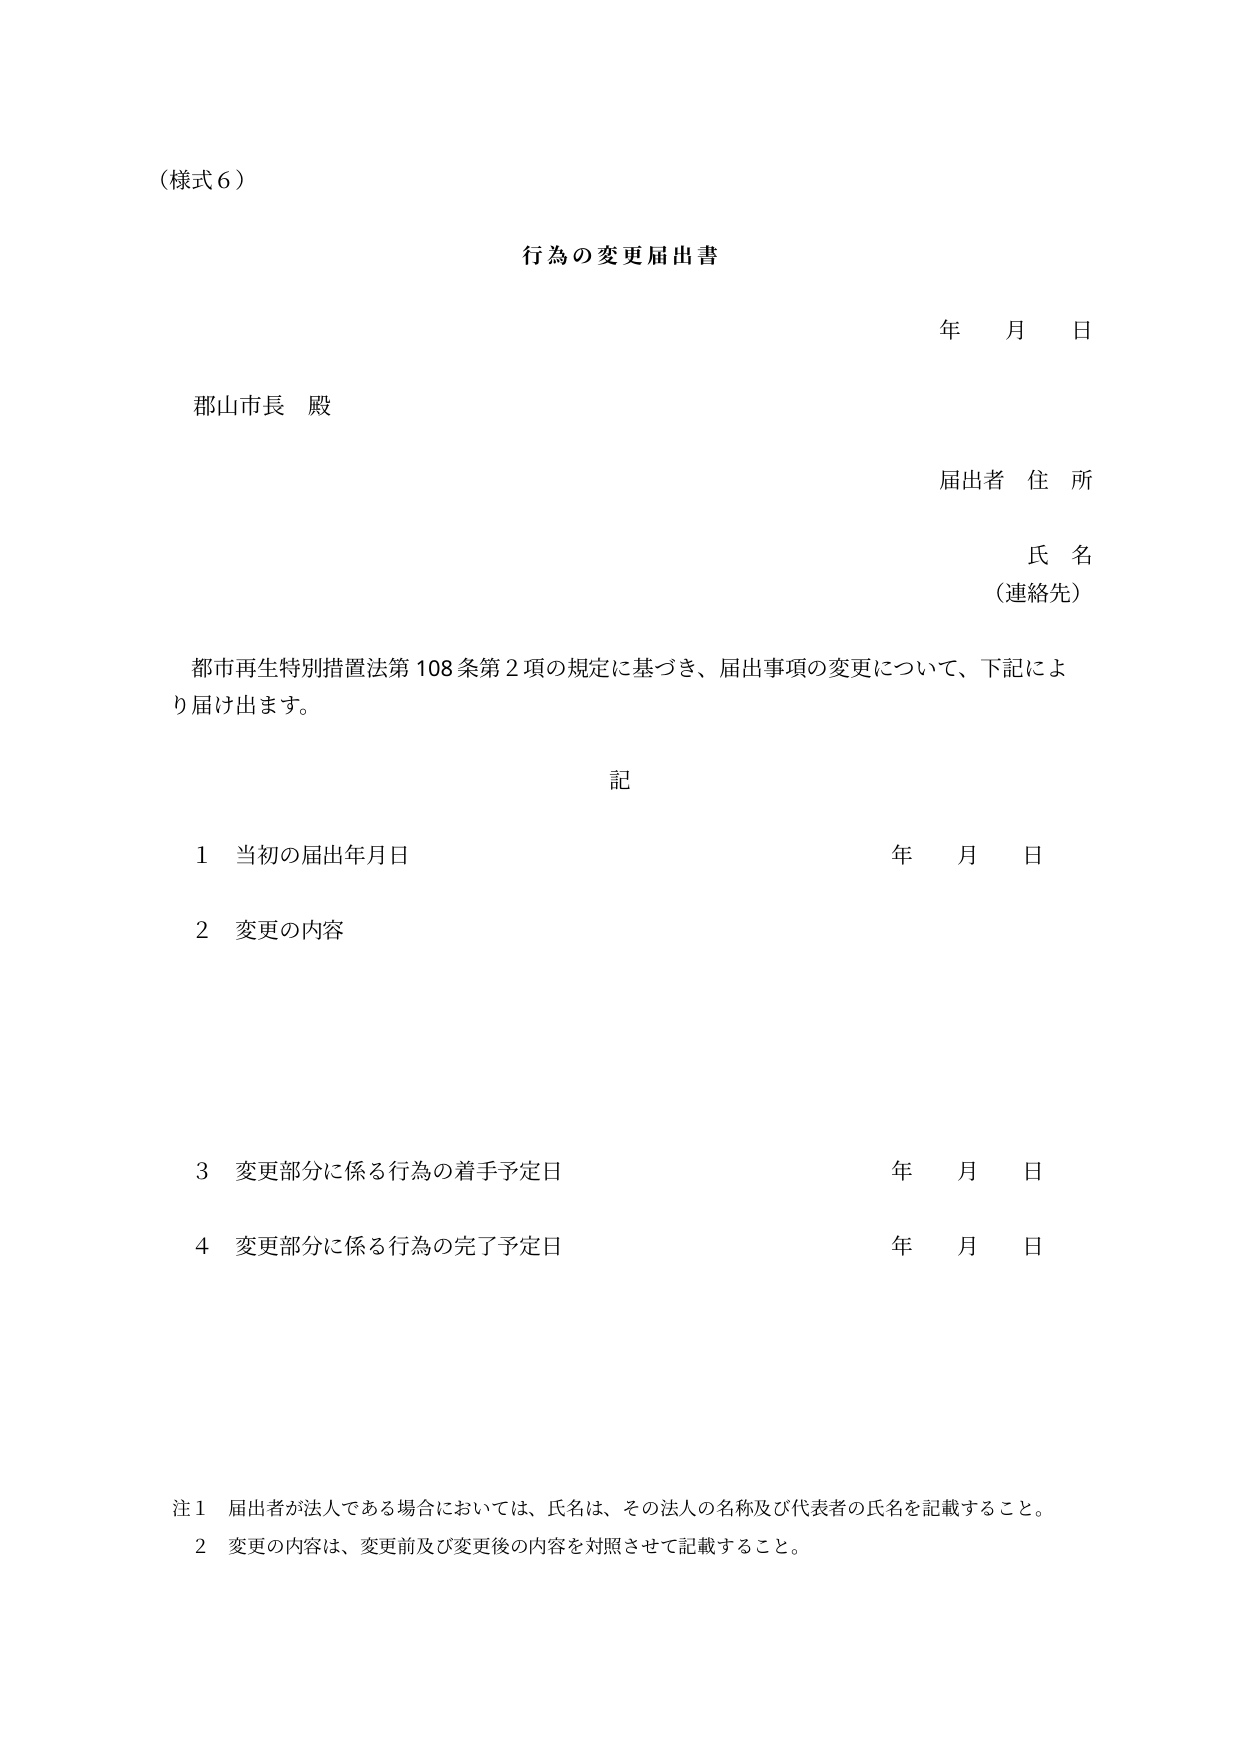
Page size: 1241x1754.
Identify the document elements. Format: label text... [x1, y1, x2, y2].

text ２ 変更の内容 [191, 911, 1092, 948]
text 氏 名 [148, 536, 1092, 573]
text ４ 変更部分に係る行為の完了予定日 年 月 日 [191, 1226, 1092, 1264]
text 届出者 住 所 [148, 461, 1092, 498]
text ３ 変更部分に係る行為の着手予定日 年 月 日 [191, 1151, 1092, 1189]
text １ 当初の届出年月日 年 月 日 [191, 836, 1092, 873]
text （連絡先） [148, 573, 1092, 611]
text 年 月 日 [148, 311, 1092, 348]
text 行為の変更届出書 [148, 236, 1092, 273]
text 注１ 届出者が法人である場合においては、氏名は、その法人の名称及び代表者の氏名を記載すること。 [172, 1489, 1071, 1526]
text 都市再生特別措置法第108条第２項の規定に基づき、届出事項の変更について、下記により届け出ます。 [169, 648, 1071, 723]
text ２ 変更の内容は、変更前及び変更後の内容を対照させて記載すること。 [148, 1526, 1071, 1564]
text （様式６） [148, 161, 1092, 198]
text 郡山市長 殿 [148, 386, 1092, 423]
text 記 [148, 761, 1092, 798]
